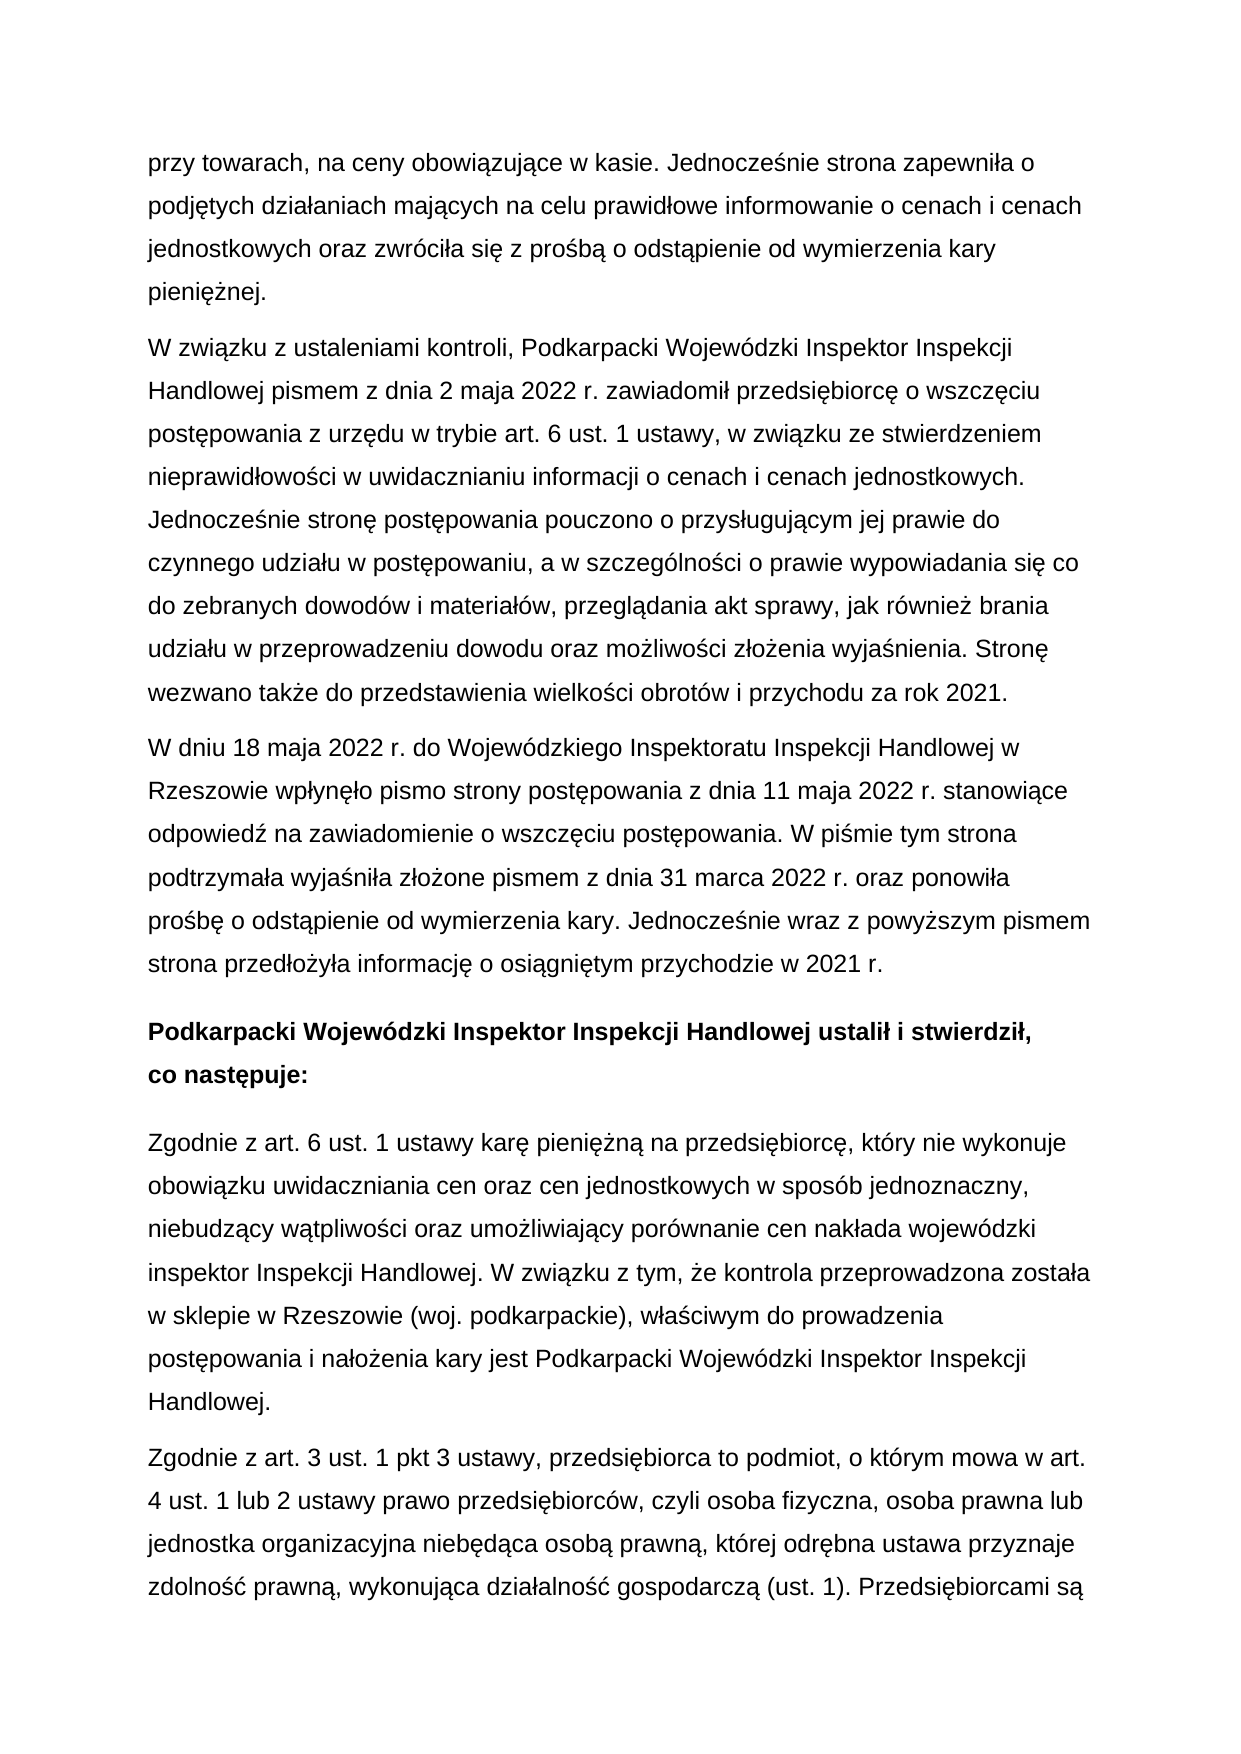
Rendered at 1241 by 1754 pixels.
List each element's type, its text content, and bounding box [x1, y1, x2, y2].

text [148, 148, 1093, 306]
text Zgodnie z art. 6 ust. 1 ustawy karę pieniężną na przedsiębiorcę, który nie wykonuje obowiązku uwidaczniania cen oraz cen jednostkowych w sposób jednoznaczny, niebudzący wątpliwości oraz umożliwiający porównanie cen nakłada wojewódzki inspektor Inspekcji Handlowej. W związku z tym, że kontrola przeprowadzona została w sklepie w Rzeszowie (woj. podkarpackie), właściwym do prowadzenia postępowania i nałożenia kary jest Podkarpacki Wojewódzki Inspektor Inspekcji Handlowej. [148, 1128, 1093, 1416]
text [148, 1443, 1093, 1601]
subtitle Podkarpacki Wojewódzki Inspektor Inspekcji Handlowej ustalił i stwierdził, co następuje: [148, 1017, 1093, 1089]
text W związku z ustaleniami kontroli, Podkarpacki Wojewódzki Inspektor Inspekcji Handlowej pismem z dnia 2 maja 2022 r. zawiadomił przedsiębiorcę o wszczęciu postępowania z urzędu w trybie art. 6 ust. 1 ustawy, w związku ze stwierdzeniem nieprawidłowości w uwidacznianiu informacji o cenach i cenach jednostkowych. Jednocześnie stronę postępowania pouczono o przysługującym jej prawie do czynnego udziału w postępowaniu, a w szczególności o prawie wypowiadania się co do zebranych dowodów i materiałów, przeglądania akt sprawy, jak również brania udziału w przeprowadzeniu dowodu oraz możliwości złożenia wyjaśnienia. Stronę wezwano także do przedstawienia wielkości obrotów i przychodu za rok 2021. [148, 333, 1093, 706]
text W dniu 18 maja 2022 r. do Wojewódzkiego Inspektoratu Inspekcji Handlowej w Rzeszowie wpłynęło pismo strony postępowania z dnia 11 maja 2022 r. stanowiące odpowiedź na zawiadomienie o wszczęciu postępowania. W piśmie tym strona podtrzymała wyjaśniła złożone pismem z dnia 31 marca 2022 r. oraz ponowiła prośbę o odstąpienie od wymierzenia kary. Jednocześnie wraz z powyższym pismem strona przedłożyła informację o osiągniętym przychodzie w 2021 r. [148, 733, 1093, 978]
